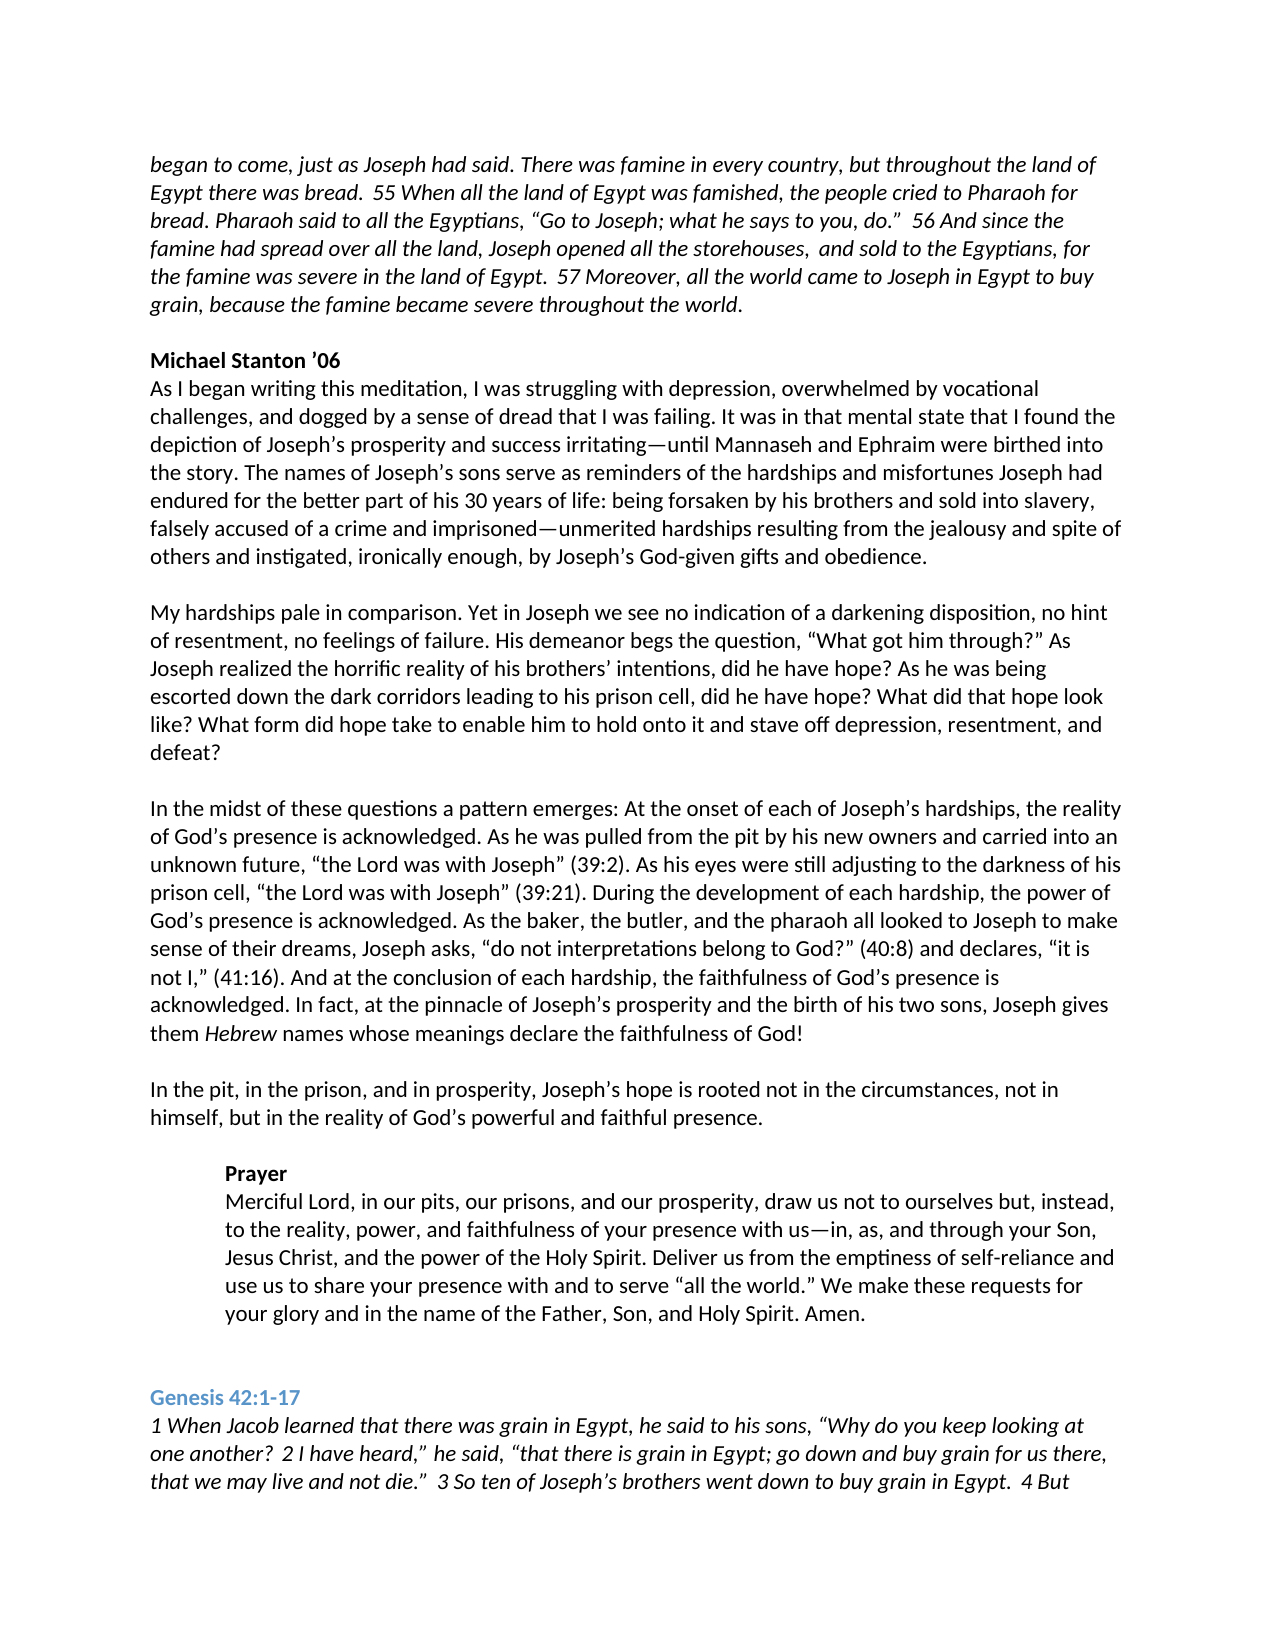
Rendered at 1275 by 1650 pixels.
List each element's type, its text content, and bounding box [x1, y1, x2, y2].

text My hardships pale in comparison. Yet in Joseph we see no indication of a darkening disposition, no hint of resentment, no feelings of failure. His demeanor begs the question, “What got him through?” As Joseph realized the horrific reality of his brothers’ intentions, did he have hope? As he was being escorted down the dark corridors leading to his prison cell, did he have hope? What did that hope look like? What form did hope take to enable him to hold onto it and stave off depression, resentment, and defeat? [150, 598, 1125, 766]
text In the pit, in the prison, and in prosperity, Joseph’s hope is rooted not in the circumstances, not in himself, but in the reality of God’s powerful and faithful presence. [150, 1075, 1125, 1131]
text Merciful Lord, in our pits, our prisons, and our prosperity, draw us not to ourselves but, instead, to the reality, power, and faithfulness of your presence with us—in, as, and through your Son, Jesus Christ, and the power of the Holy Spirit. Deliver us from the emptiness of self-reliance and use us to share your presence with and to serve “all the world.” We make these requests for your glory and in the name of the Father, Son, and Holy Spirit. Amen. [225, 1187, 1125, 1327]
text In the midst of these questions a pattern emerges: At the onset of each of Joseph’s hardships, the reality of God’s presence is acknowledged. As he was pulled from the pit by his new owners and carried into an unknown future, “the Lord was with Joseph” (39:2). As his eyes were still adjusting to the darkness of his prison cell, “the Lord was with Joseph” (39:21). During the development of each hardship, the power of God’s presence is acknowledged. As the baker, the butler, and the pharaoh all looked to Joseph to make sense of their dreams, Joseph asks, “do not interpretations belong to God?” (40:8) and declares, “it is not I,” (41:16). And at the conclusion of each hardship, the faithfulness of God’s presence is acknowledged. In fact, at the pinnacle of Joseph’s prosperity and the birth of his two sons, Joseph gives them Hebrew names whose meanings declare the faithfulness of God! [150, 794, 1125, 1047]
text Prayer [225, 1159, 1125, 1187]
text Genesis 42:1-17 [150, 1383, 1125, 1411]
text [150, 150, 1125, 318]
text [150, 1411, 1125, 1495]
text Michael Stanton ’06 [150, 346, 1125, 374]
text As I began writing this meditation, I was struggling with depression, overwhelmed by vocational challenges, and dogged by a sense of dread that I was failing. It was in that mental state that I found the depiction of Joseph’s prosperity and success irritating—until Mannaseh and Ephraim were birthed into the story. The names of Joseph’s sons serve as reminders of the hardships and misfortunes Joseph had endured for the better part of his 30 years of life: being forsaken by his brothers and sold into slavery, falsely accused of a crime and imprisoned—unmerited hardships resulting from the jealousy and spite of others and instigated, ironically enough, by Joseph’s God-given gifts and obedience. [150, 374, 1125, 570]
